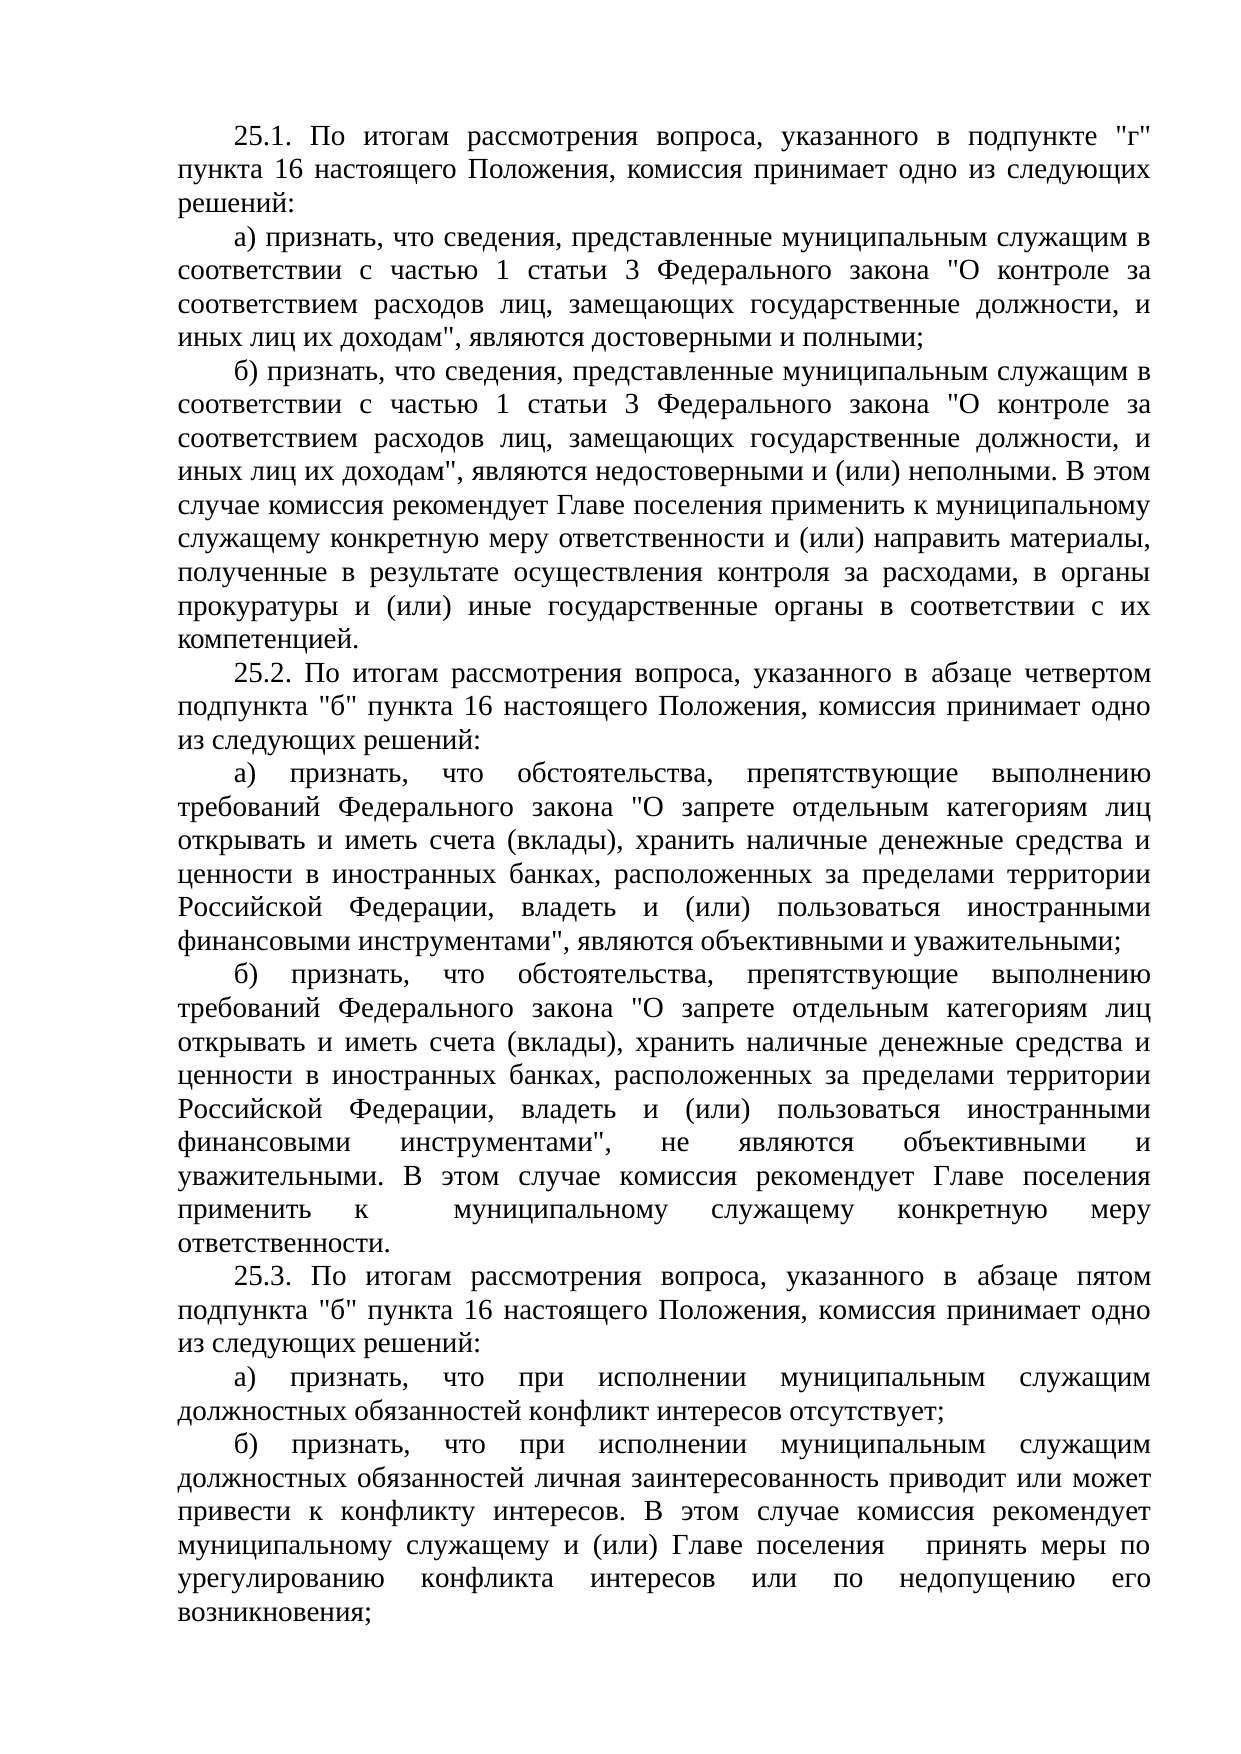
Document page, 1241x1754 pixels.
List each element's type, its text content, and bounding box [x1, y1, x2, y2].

text 25.2. По итогам рассмотрения вопроса, указанного в абзаце четвертом подпункта "б" пункта 16 настоящего Положения, комиссия принимает одно из следующих решений: [177, 655, 1152, 755]
text а) признать, что сведения, представленные муниципальным служащим в соответствии с частью 1 статьи 3 Федерального закона "О контроле за соответствием расходов лиц, замещающих государственные должности, и иных лиц их доходам", являются достоверными и полными; [177, 219, 1152, 353]
text 25.3. По итогам рассмотрения вопроса, указанного в абзаце пятом подпункта "б" пункта 16 настоящего Положения, комиссия принимает одно из следующих решений: [177, 1258, 1152, 1359]
text 25.1. По итогам рассмотрения вопроса, указанного в подпункте "г" пункта 16 настоящего Положения, комиссия принимает одно из следующих решений: [177, 118, 1152, 219]
text б) признать, что при исполнении муниципальным служащим должностных обязанностей личная заинтересованность приводит или может привести к конфликту интересов. В этом случае комиссия рекомендует муниципальному служащему и (или) Главе поселения принять меры по урегулированию конфликта интересов или по недопущению его возникновения; [177, 1426, 1152, 1627]
text а) признать, что при исполнении муниципальным служащим должностных обязанностей конфликт интересов отсутствует; [177, 1359, 1152, 1426]
text б) признать, что обстоятельства, препятствующие выполнению требований Федерального закона "О запрете отдельным категориям лиц открывать и иметь счета (вклады), хранить наличные денежные средства и ценности в иностранных банках, расположенных за пределами территории Российской Федерации, владеть и (или) пользоваться иностранными финансовыми инструментами", не являются объективными и уважительными. В этом случае комиссия рекомендует Главе поселения применить к муниципальному служащему конкретную меру ответственности. [177, 957, 1152, 1258]
text а) признать, что обстоятельства, препятствующие выполнению требований Федерального закона "О запрете отдельным категориям лиц открывать и иметь счета (вклады), хранить наличные денежные средства и ценности в иностранных банках, расположенных за пределами территории Российской Федерации, владеть и (или) пользоваться иностранными финансовыми инструментами", являются объективными и уважительными; [177, 755, 1152, 957]
text б) признать, что сведения, представленные муниципальным служащим в соответствии с частью 1 статьи 3 Федерального закона "О контроле за соответствием расходов лиц, замещающих государственные должности, и иных лиц их доходам", являются недостоверными и (или) неполными. В этом случае комиссия рекомендует Главе поселения применить к муниципальному служащему конкретную меру ответственности и (или) направить материалы, полученные в результате осуществления контроля за расходами, в органы прокуратуры и (или) иные государственные органы в соответствии с их компетенцией. [177, 353, 1152, 655]
